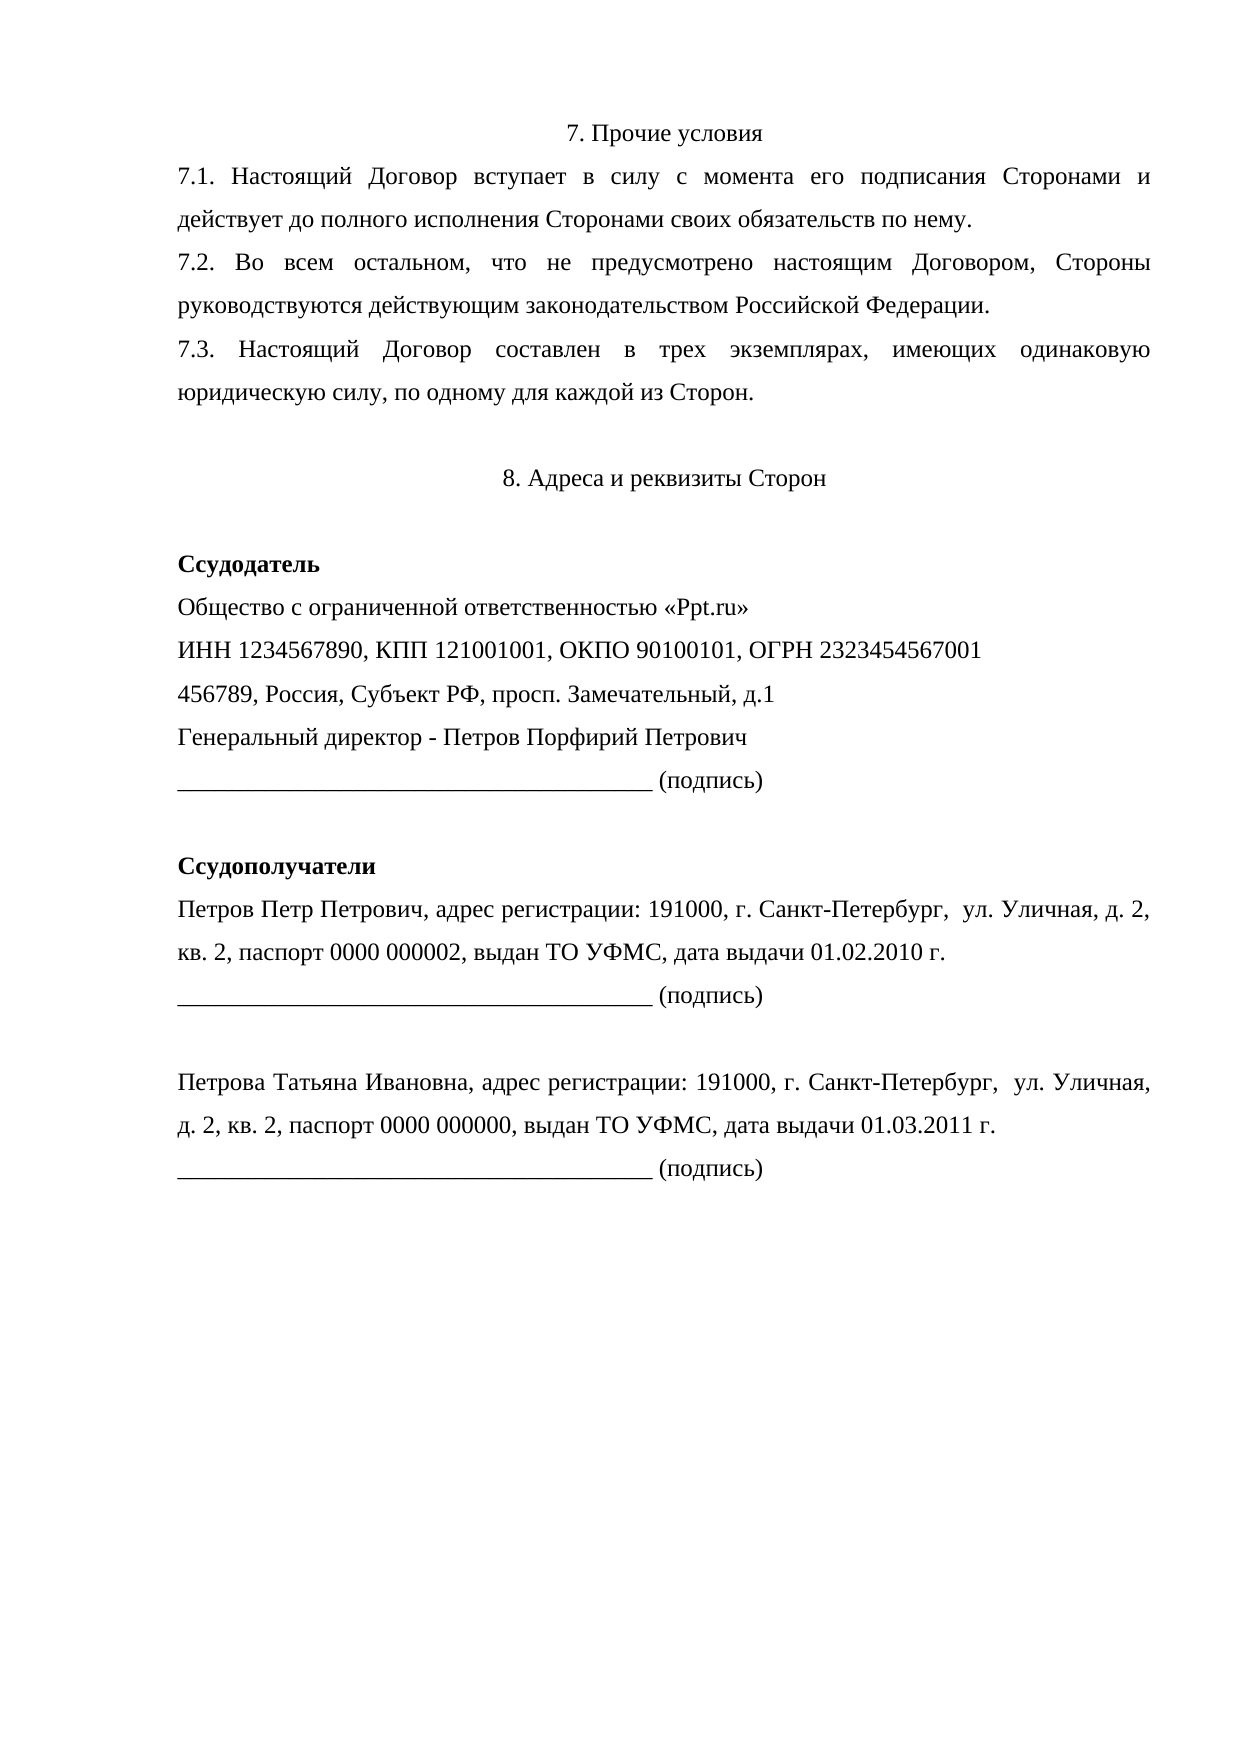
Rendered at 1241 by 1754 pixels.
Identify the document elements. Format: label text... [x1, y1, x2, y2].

text 7.3. Настоящий Договор составлен в трех экземплярах, имеющих одинаковую юридическую силу, по одному для каждой из Сторон. [177, 334, 1152, 406]
text 7.1. Настоящий Договор вступает в силу с момента его подписания Сторонами и действует до полного исполнения Сторонами своих обязательств по нему. [177, 161, 1152, 233]
text ИНН 1234567890, КПП 121001001, ОКПО 90100101, ОГРН 2323454567001 [177, 636, 1152, 664]
text Генеральный директор - Петров Порфирий Петрович [177, 722, 1152, 751]
text Петров Петр Петрович, адрес регистрации: 191000, г. Санкт-Петербург, ул. Уличная, д. 2, кв. 2, паспорт 0000 000002, выдан ТО УФМС, дата выдачи 01.02.2010 г. [177, 894, 1152, 966]
text 8. Адреса и реквизиты Сторон [177, 463, 1152, 492]
text 7. Прочие условия [177, 118, 1152, 147]
text Общество с ограниченной ответственностью «Ppt.ru» [177, 592, 1152, 621]
text ______________________________________ (подпись) [177, 1153, 1152, 1182]
text 7.2. Во всем остальном, что не предусмотрено настоящим Договором, Стороны руководствуются действующим законодательством Российской Федерации. [177, 247, 1152, 319]
text ______________________________________ (подпись) [177, 981, 1152, 1009]
text ______________________________________ (подпись) [177, 765, 1152, 794]
text Петрова Татьяна Ивановна, адрес регистрации: 191000, г. Санкт-Петербург, ул. Уличная, д. 2, кв. 2, паспорт 0000 000000, выдан ТО УФМС, дата выдачи 01.03.2011 г. [177, 1067, 1152, 1139]
text Ссудополучатели [177, 851, 1152, 880]
text Ссудодатель [177, 549, 1152, 578]
text 456789, Россия, Субъект РФ, просп. Замечательный, д.1 [177, 679, 1152, 707]
